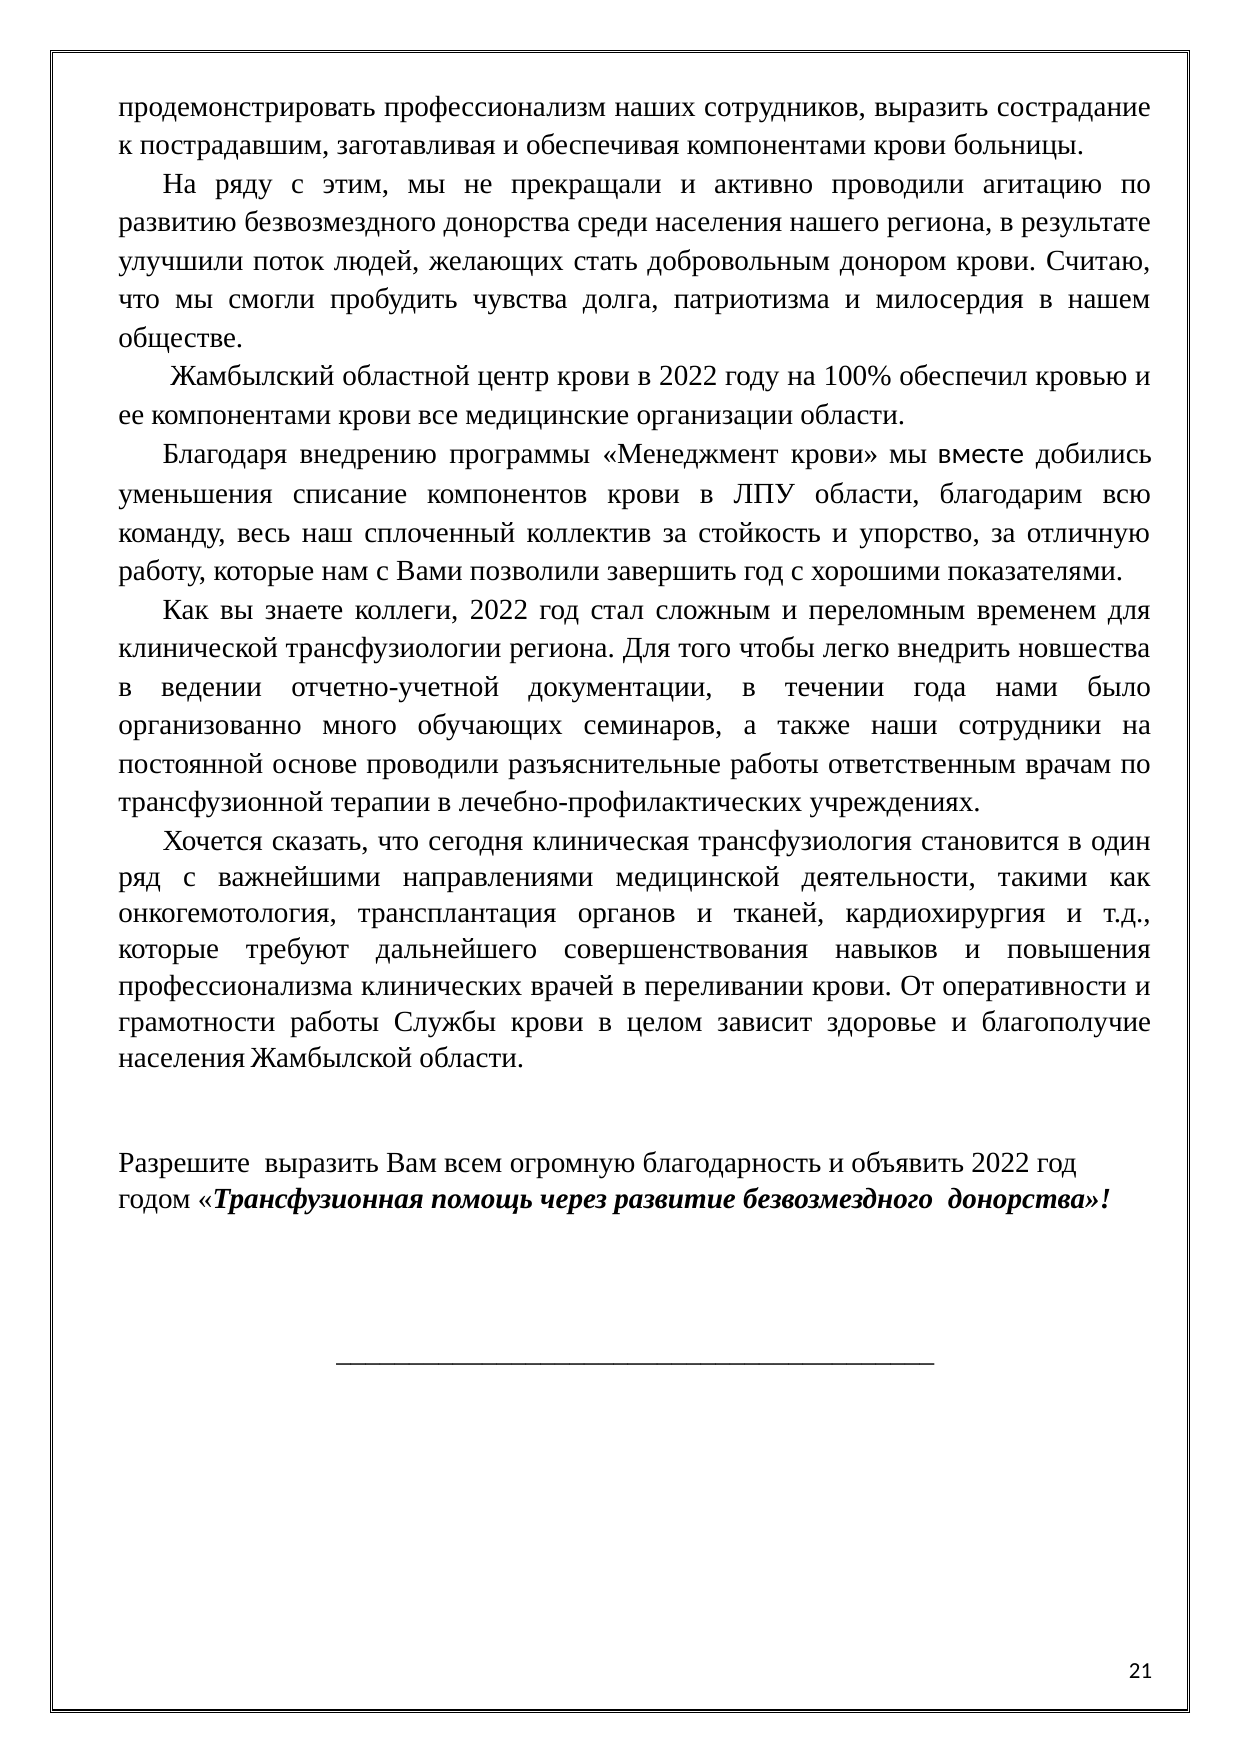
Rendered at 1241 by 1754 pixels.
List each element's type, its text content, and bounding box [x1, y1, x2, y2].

text На ряду с этим, мы не прекращали и активно проводили агитацию по развитию безвозмездного донорства среди населения нашего региона, в результате улучшили поток людей, желающих стать добровольным донором крови. Считаю, что мы смогли пробудить чувства долга, патриотизма и милосердия в нашем обществе. [118, 166, 1152, 353]
text Благодаря внедрению программы «Менеджмент крови» мы вместе добились уменьшения списание компонентов крови в ЛПУ области, благодарим всю команду, весь наш сплоченный коллектив за стойкость и упорство, за отличную работу, которые нам с Вами позволили завершить год с хорошими показателями. [118, 436, 1152, 587]
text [118, 89, 1152, 161]
text Жамбылский областной центр крови в 2022 году на 100% обеспечил кровью и ее компонентами крови все медицинские организации области. [118, 358, 1152, 431]
text Хочется сказать, что сегодня клиническая трансфузиология становится в один ряд с важнейшими направлениями медицинской деятельности, такими как онкогемотология, трансплантация органов и тканей, кардиохирургия и т.д., которые требуют дальнейшего совершенствования навыков и повышения профессионализма клинических врачей в переливании крови. От оперативности и грамотности работы Службы крови в целом зависит здоровье и благополучие населения Жамбылской области. [118, 823, 1152, 1073]
text _________________________________________ [118, 1334, 1152, 1368]
text Как вы знаете коллеги, 2022 год стал сложным и переломным временем для клинической трансфузиологии региона. Для того чтобы легко внедрить новшества в ведении отчетно-учетной документации, в течении года нами было организованно много обучающих семинаров, а также наши сотрудники на постоянной основе проводили разъяснительные работы ответственным врачам по трансфузионной терапии в лечебно-профилактических учреждениях. [118, 592, 1152, 818]
text Разрешите выразить Вам всем огромную благодарность и объявить 2022 год годом «Трансфузионная помощь через развитие безвозмездного донорства»! [118, 1146, 1152, 1215]
